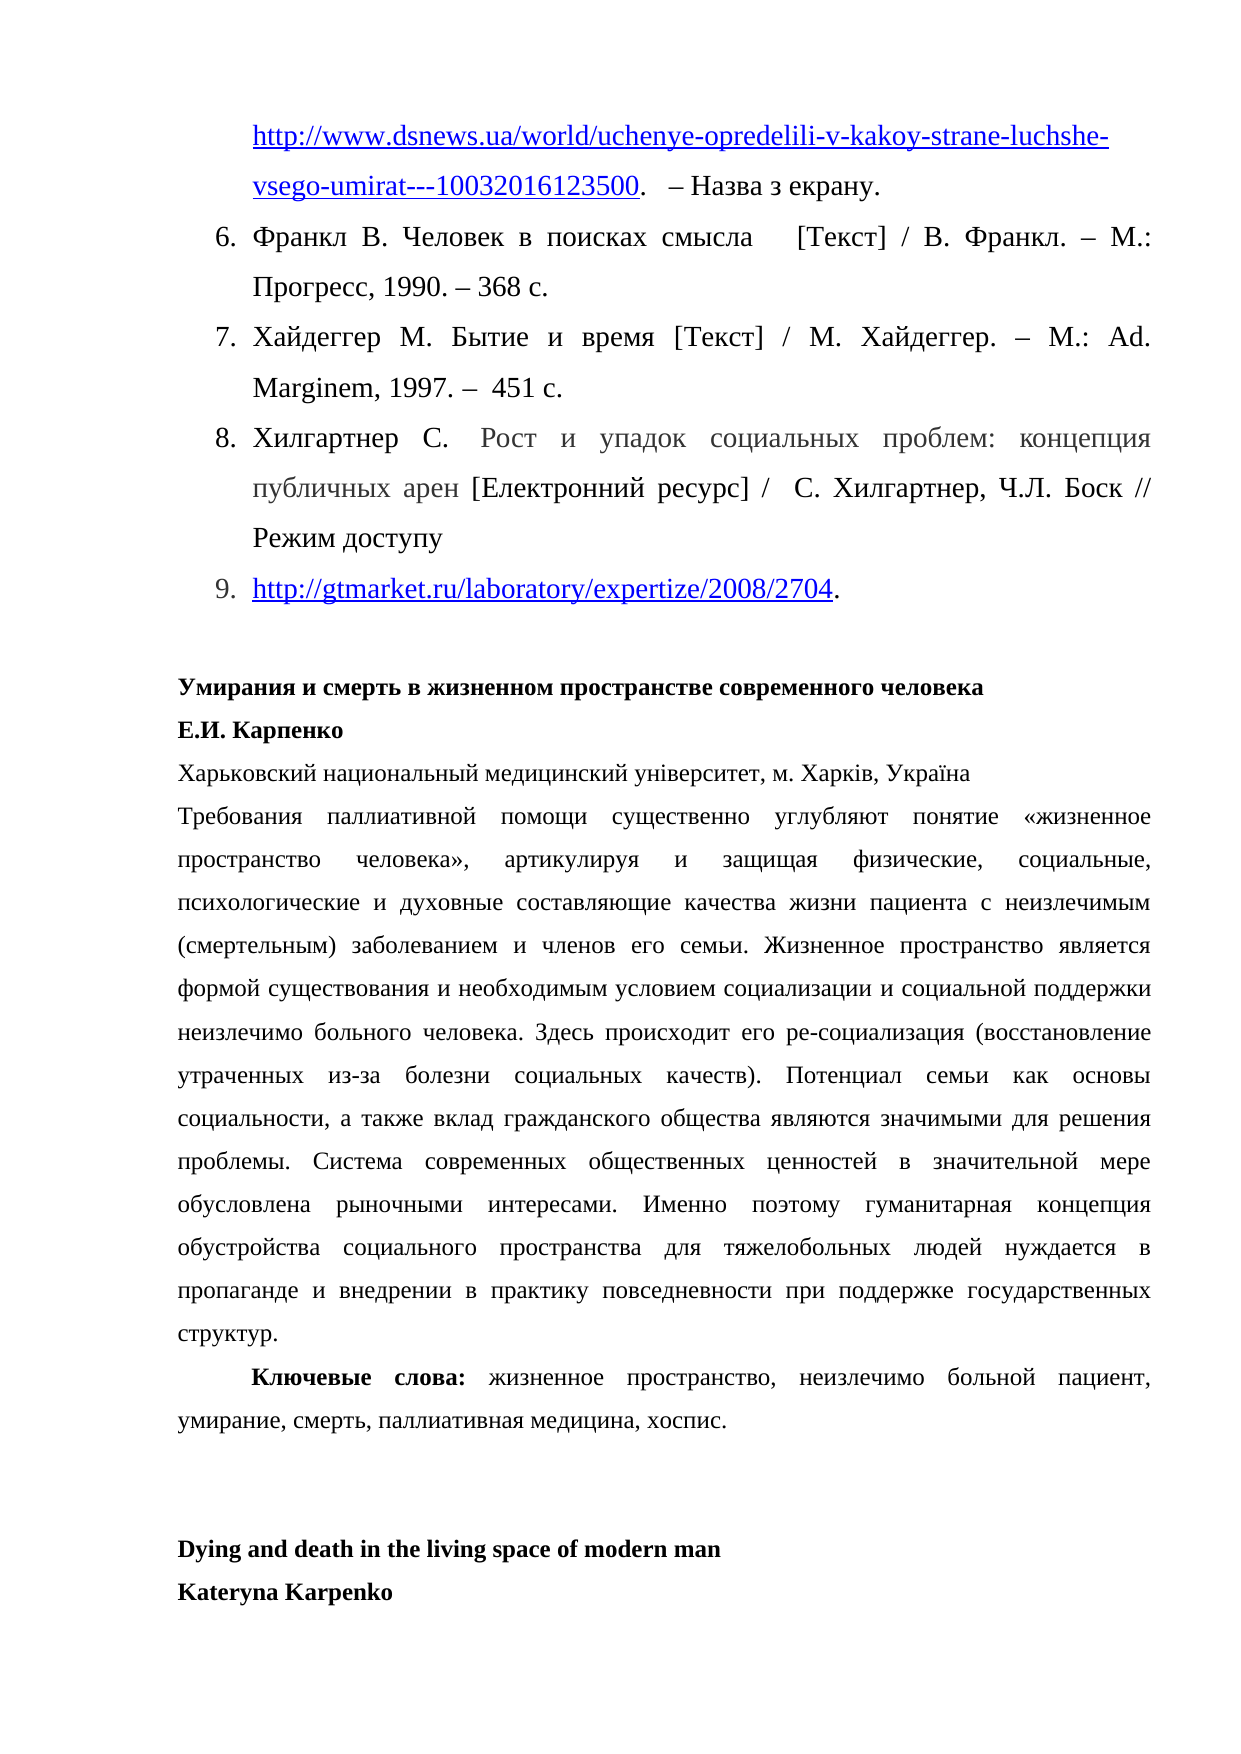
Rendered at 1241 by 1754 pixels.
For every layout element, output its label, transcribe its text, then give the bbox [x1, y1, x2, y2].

text Ключевые слова: жизненное пространство, неизлечимо больной пациент, умирание, смерть, паллиативная медицина, хоспис. [177, 1362, 1152, 1433]
text Е.И. Карпенко [177, 715, 1152, 743]
text Харьковский национальный медицинский університет, м. Харків, Україна [177, 758, 1152, 787]
text Dying and death in the living space of modern man [177, 1534, 1152, 1563]
list Хайдеггер М. Бытие и время [Текст] / М. Хайдеггер. – М.: Ad. Marginem, 1997. – 451 с. [215, 319, 1152, 403]
list Франкл В. Человек в поисках смысла [Текст] / В. Франкл. – М.: Прогресс, 1990. – 368 с. [215, 219, 1152, 303]
list Хилгартнер С. Рост и упадок социальных проблем: концепция публичных арен [Електронний ресурс] / С. Хилгартнер, Ч.Л. Боск // Режим доступу [215, 420, 1152, 554]
text Требования паллиативной помощи существенно углубляют понятие «жизненное пространство человека», артикулируя и защищая физические, социальные, психологические и духовные составляющие качества жизни пациента с неизлечимым (смертельным) заболеванием и членов его семьи. Жизненное пространство является формой существования и необходимым условием социализации и социальной поддержки неизлечимо больного человека. Здесь происходит его ре-социализация (восстановление утраченных из-за болезни социальных качеств). Потенциал семьи как основы социальности, а также вклад гражданского общества являются значимыми для решения проблемы. Система современных общественных ценностей в значительной мере обусловлена ​​рыночными интересами. Именно поэтому гуманитарная концепция обустройства социального пространства для тяжелобольных людей нуждается в пропаганде и внедрении в практику повседневности при поддержке государственных структур. [177, 801, 1152, 1347]
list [215, 118, 1152, 202]
list http://gtmarket.ru/laboratory/expertize/2008/2704. [215, 571, 1152, 604]
text Kateryna Karpenko [177, 1577, 1152, 1606]
text Умирания и смерть в жизненном пространстве современного человека [177, 672, 1152, 700]
